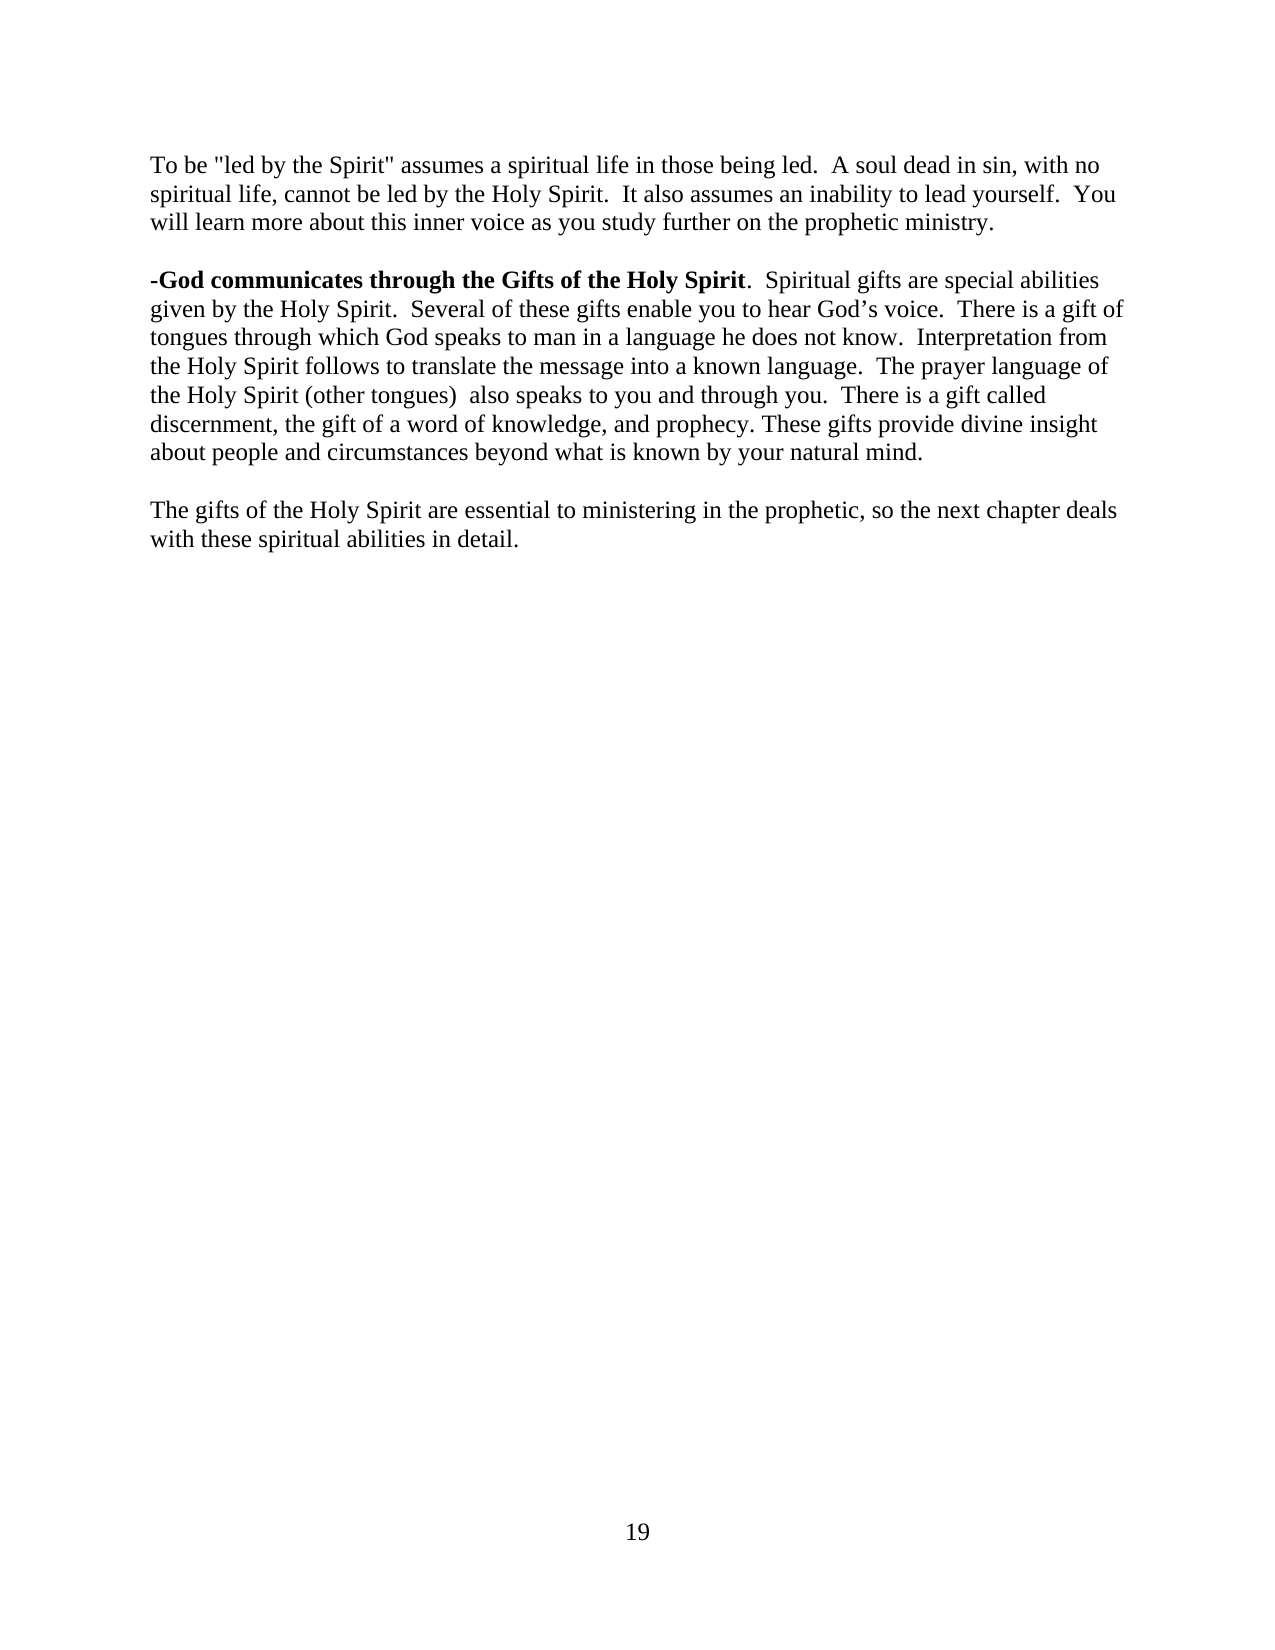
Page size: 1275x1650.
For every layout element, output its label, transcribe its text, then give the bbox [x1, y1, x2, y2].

text -God communicates through the Gifts of the Holy Spirit. Spiritual gifts are special abilities given by the Holy Spirit. Several of these gifts enable you to hear God’s voice. There is a gift of tongues through which God speaks to man in a language he does not know. Interpretation from the Holy Spirit follows to translate the message into a known language. The prayer language of the Holy Spirit (other tongues) also speaks to you and through you. There is a gift called discernment, the gift of a word of knowledge, and prophecy. These gifts provide divine insight about people and circumstances beyond what is known by your natural mind. [150, 265, 1125, 466]
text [150, 150, 1125, 236]
text The gifts of the Holy Spirit are essential to ministering in the prophetic, so the next chapter deals with these spiritual abilities in detail. [150, 495, 1125, 552]
